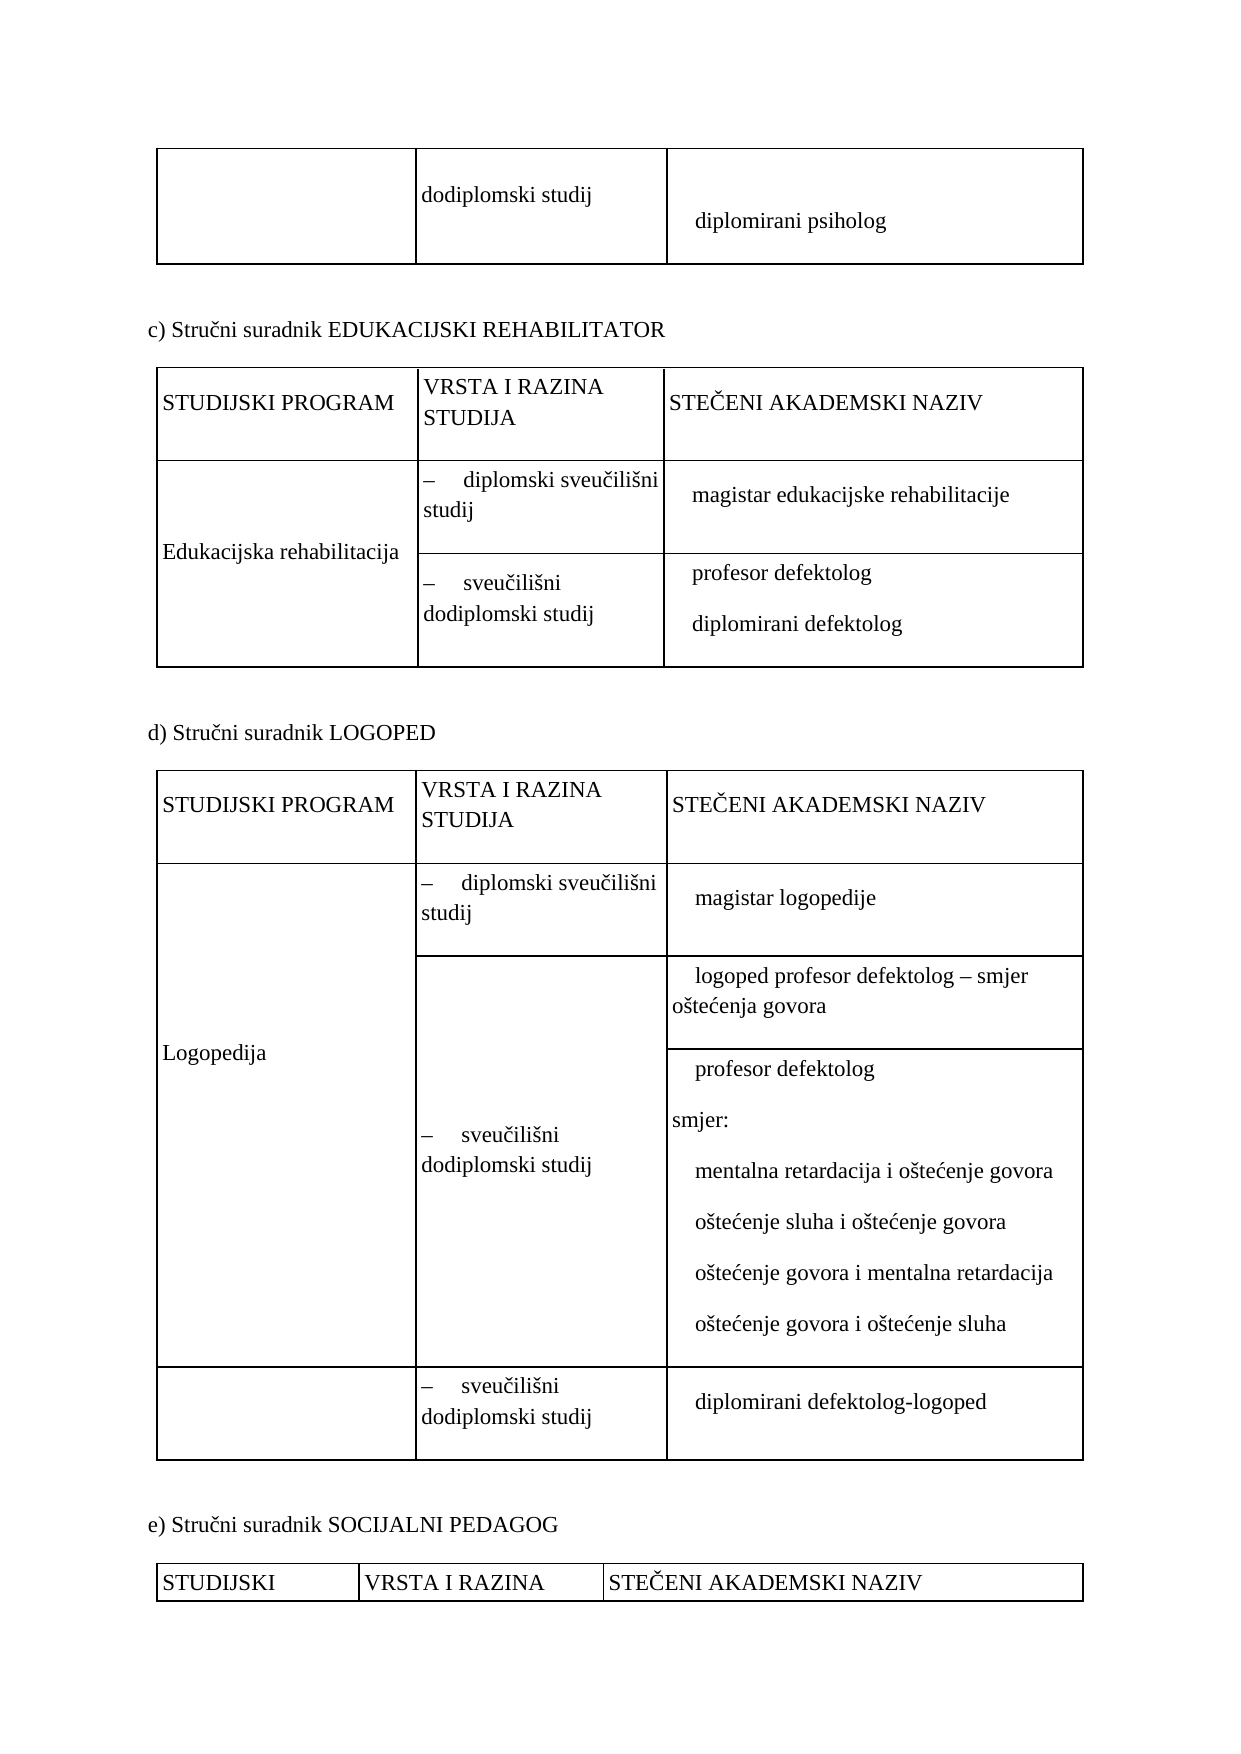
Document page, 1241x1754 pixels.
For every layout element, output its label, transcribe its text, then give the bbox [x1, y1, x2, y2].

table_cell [417, 149, 666, 263]
text c) Stručni suradnik EDUKACIJSKI REHABILITATOR [148, 316, 1093, 342]
table_cell profesor defektolog smjer: mentalna retardacija i oštećenje govora oštećenje sluha i oštećenje govora oštećenje govora i mentalna retardacija oštećenje govora i oštećenje sluha [668, 1050, 1082, 1366]
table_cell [668, 149, 1082, 263]
table_cell magistar edukacijske rehabilitacije [665, 461, 1082, 552]
table_cell magistar logopedije [668, 864, 1082, 955]
table_cell Logopedija [158, 864, 415, 1366]
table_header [360, 1564, 603, 1600]
table_cell logoped profesor defektolog – smjer oštećenja govora [668, 957, 1082, 1048]
table_header STUDIJSKI PROGRAM [158, 368, 418, 460]
table_cell diplomirani defektolog-logoped [668, 1368, 1082, 1459]
table_header STUDIJSKI PROGRAM [158, 1564, 358, 1600]
table_cell profesor defektolog diplomirani defektolog [665, 554, 1082, 666]
table_cell – sveučilišni dodiplomski studij [417, 1368, 666, 1459]
text d) Stručni suradnik LOGOPED [148, 719, 1093, 745]
table_header VRSTA I RAZINA STUDIJA [417, 771, 666, 863]
table_header VRSTA I RAZINA STUDIJA [419, 368, 664, 460]
table_header STUDIJSKI PROGRAM [158, 771, 415, 863]
table_cell – diplomski sveučilišni studij [417, 864, 666, 955]
table_header STEČENI AKADEMSKI NAZIV [665, 368, 1082, 460]
table_header STEČENI AKADEMSKI NAZIV [668, 771, 1082, 863]
text e) Stručni suradnik SOCIJALNI PEDAGOG [148, 1511, 1093, 1538]
table_cell [158, 1368, 415, 1459]
table_cell – sveučilišni dodiplomski studij [419, 554, 663, 666]
table_cell – diplomski sveučilišni studij [419, 461, 663, 552]
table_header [604, 1564, 1082, 1600]
table_cell – sveučilišni dodiplomski studij [417, 957, 666, 1366]
table_cell Edukacijska rehabilitacija [158, 461, 417, 666]
